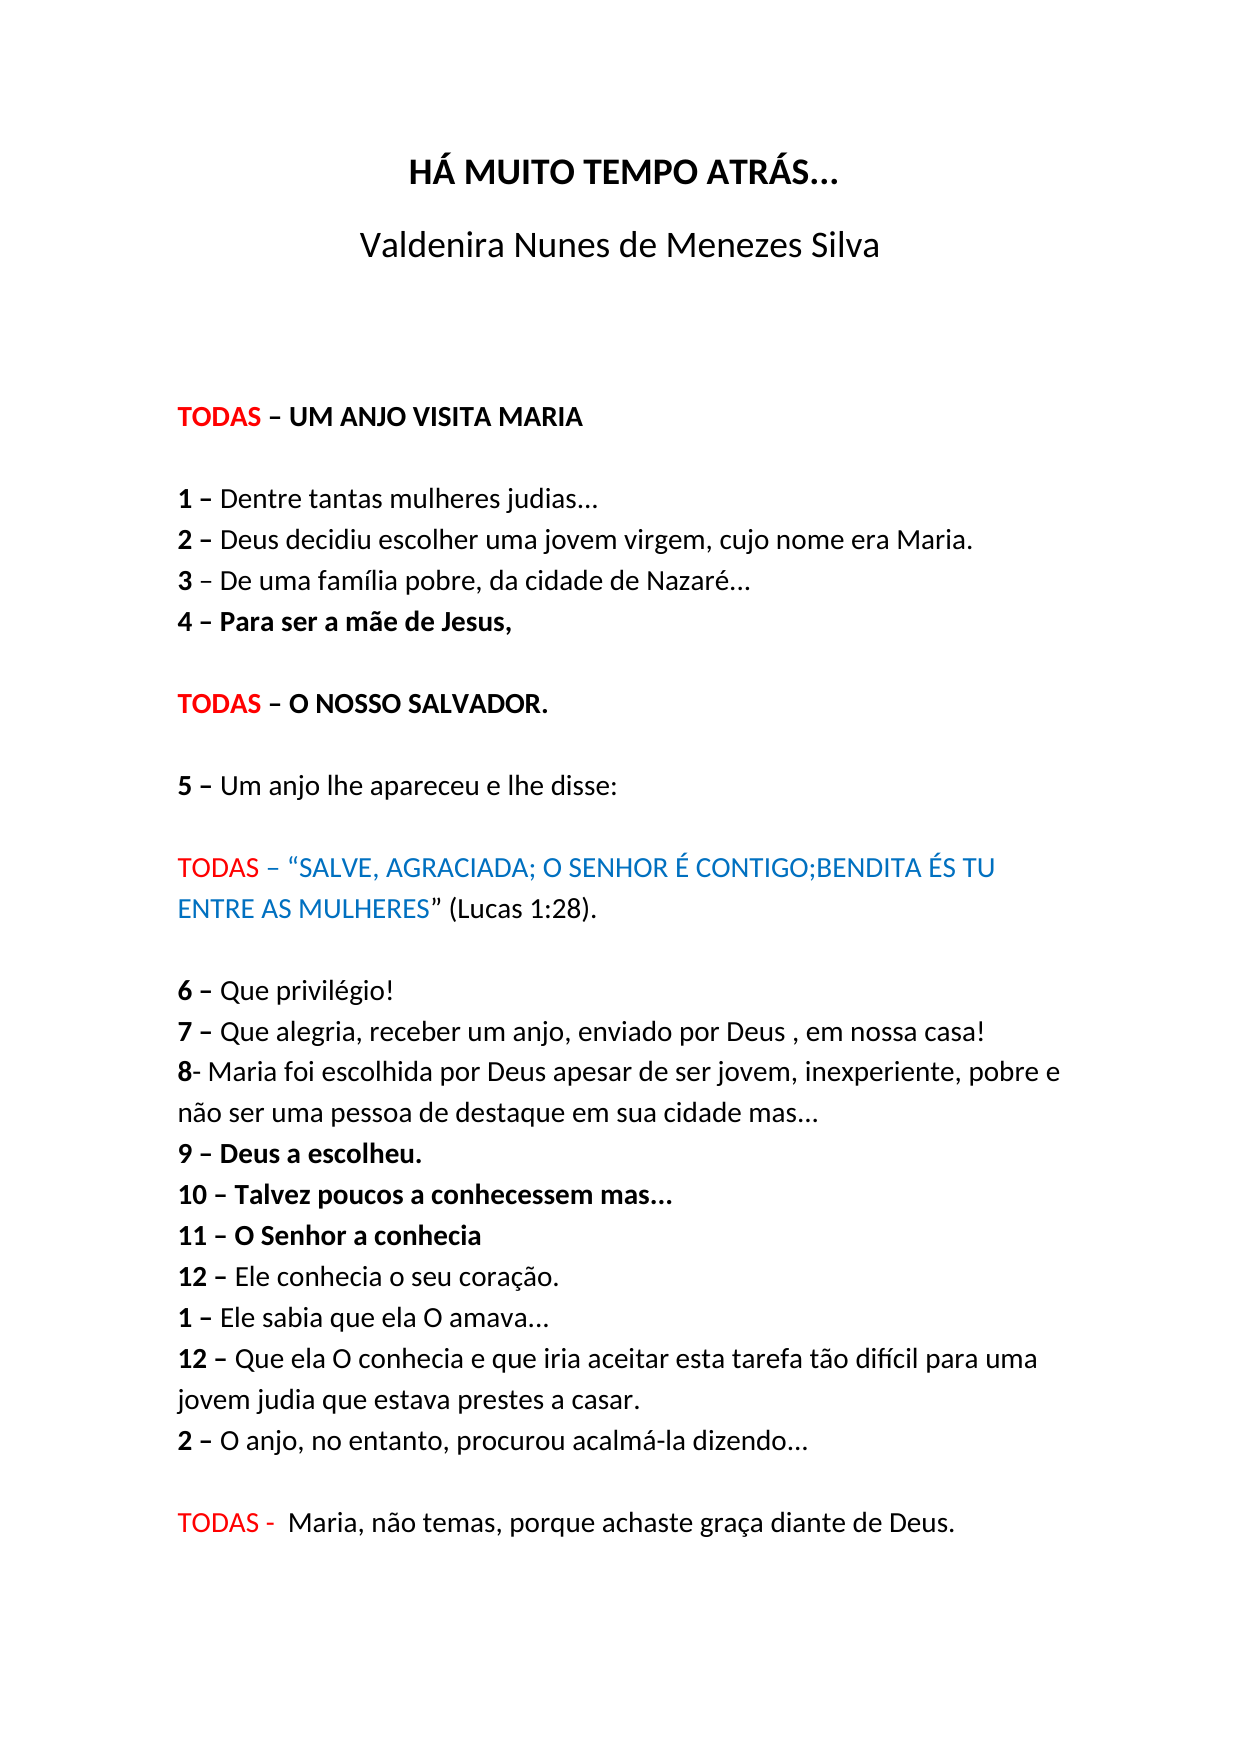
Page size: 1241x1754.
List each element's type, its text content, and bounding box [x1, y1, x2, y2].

text Valdenira Nunes de Menezes Silva [177, 221, 1063, 267]
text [177, 295, 1063, 1580]
text HÁ MUITO TEMPO ATRÁS... [177, 148, 1063, 193]
